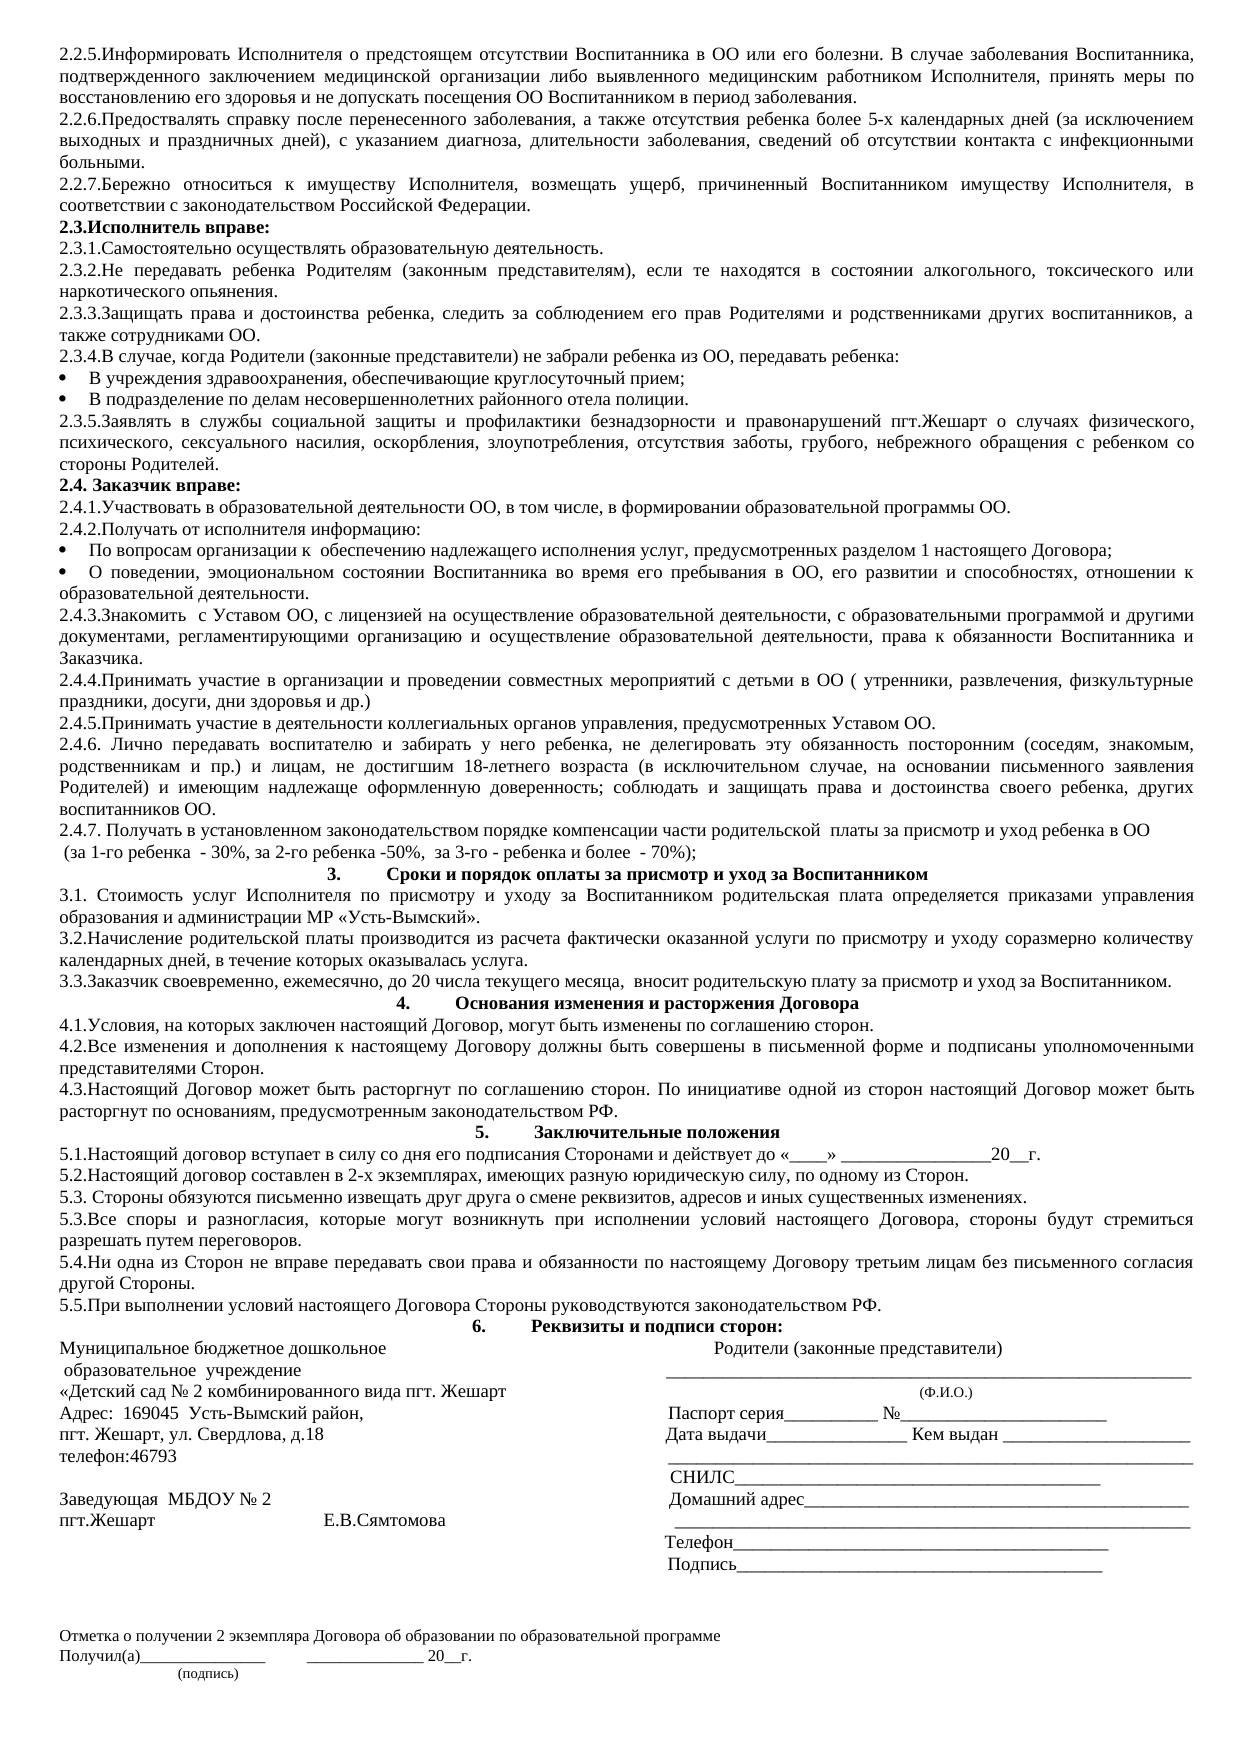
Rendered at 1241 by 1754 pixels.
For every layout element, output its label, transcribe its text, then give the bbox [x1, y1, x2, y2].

text пгт.Жешарт Е.В.Сямтомова _______________________________________________________ [59, 1509, 1196, 1531]
list По вопросам организации к обеспечению надлежащего исполнения услуг, предусмотренных разделом 1 настоящего Договора; [59, 539, 1196, 561]
text Получил(а)_______________ ______________ 20__г. [59, 1645, 1196, 1664]
text 4.2.Все изменения и дополнения к настоящему Договору должны быть совершены в письменной форме и подписаны уполномоченными представителями Сторон. [59, 1035, 1196, 1078]
text 2.3.Исполнитель вправе: [59, 216, 1196, 237]
text «Детский сад № 2 комбинированного вида пгт. Жешарт (Ф.И.О.) Адрес: 169045 Усть-Вымский район, Паспорт серия__________ №______________________ [59, 1380, 1196, 1423]
text 2.3.1.Самостоятельно осуществлять образовательную деятельность. [59, 237, 1196, 259]
text 2.4.1.Участвовать в образовательной деятельности ОО, в том числе, в формировании образовательной программы ОО. [59, 496, 1196, 517]
text 2.3.4.В случае, когда Родители (законные представители) не забрали ребенка из ОО, передавать ребенка: [59, 345, 1196, 367]
text телефон:46793 ________________________________________________________ [59, 1445, 1196, 1466]
text 5.3. Стороны обязуются письменно извещать друг друга о смене реквизитов, адресов и иных существенных изменениях. [59, 1186, 1196, 1207]
text 2.2.5.Информировать Исполнителя о предстоящем отсутствии Воспитанника в ОО или его болезни. В случае заболевания Воспитанника, подтвержденного заключением медицинской организации либо выявленного медицинским работником Исполнителя, принять меры по восстановлению его здоровья и не допускать посещения ОО Воспитанником в период заболевания. [59, 43, 1196, 108]
text 4.3.Настоящий Договор может быть расторгнут по соглашению сторон. По инициативе одной из сторон настоящий Договор может быть расторгнут по основаниям, предусмотренным законодательством РФ. [59, 1078, 1196, 1121]
text 5.2.Настоящий договор составлен в 2-х экземплярах, имеющих разную юридическую силу, по одному из Сторон. [59, 1164, 1196, 1186]
text 6. Реквизиты и подписи сторон: [59, 1315, 1196, 1337]
text 2.2.7.Бережно относиться к имуществу Исполнителя, возмещать ущерб, причиненный Воспитанником имуществу Исполнителя, в соответствии с законодательством Российской Федерации. [59, 172, 1196, 216]
text 5. Заключительные положения [59, 1121, 1196, 1143]
text 2.4.6. Лично передавать воспитателю и забирать у него ребенка, не делегировать эту обязанность посторонним (соседям, знакомым, родственникам и пр.) и лицам, не достигшим 18-летнего возраста (в исключительном случае, на основании письменного заявления Родителей) и имеющим надлежаще оформленную доверенность; соблюдать и защищать права и достоинства своего ребенка, других воспитанников ОО. [59, 733, 1196, 819]
text 5.4.Ни одна из Сторон не вправе передавать свои права и обязанности по настоящему Договору третьим лицам без письменного согласия другой Стороны. [59, 1251, 1196, 1294]
text 3.3.Заказчик своевременно, ежемесячно, до 20 числа текущего месяца, вносит родительскую плату за присмотр и уход за Воспитанником. [59, 970, 1196, 992]
text пгт. Жешарт, ул. Свердлова, д.18 Дата выдачи_______________ Кем выдан ____________________ [59, 1423, 1196, 1445]
list В учреждения здравоохранения, обеспечивающие круглосуточный прием; [59, 367, 1196, 388]
text 4. Основания изменения и расторжения Договора [59, 992, 1196, 1013]
text Телефон________________________________________ [59, 1531, 1196, 1552]
text 5.1.Настоящий договор вступает в силу со дня его подписания Сторонами и действует до «____» ________________20__г. [59, 1143, 1196, 1164]
text СНИЛС_______________________________________ [59, 1466, 1196, 1488]
list В подразделение по делам несовершеннолетних районного отела полиции. [59, 388, 1196, 410]
list О поведении, эмоциональном состоянии Воспитанника во время его пребывания в ОО, его развитии и способностях, отношении к образовательной деятельности. [59, 561, 1196, 604]
text 2.4.7. Получать в установленном законодательством порядке компенсации части родительской платы за присмотр и уход ребенка в ОО [59, 819, 1196, 841]
text 5.5.При выполнении условий настоящего Договора Стороны руководствуются законодательством РФ. [59, 1294, 1196, 1315]
text (подпись) [44, 1664, 1196, 1681]
text 2.4.5.Принимать участие в деятельности коллегиальных органов управления, предусмотренных Уставом ОО. [59, 712, 1196, 733]
text 2.4.3.Знакомить с Уставом ОО, с лицензией на осуществление образовательной деятельности, с образовательными программой и другими документами, регламентирующими организацию и осуществление образовательной деятельности, права к обязанности Воспитанника и Заказчика. [59, 604, 1196, 668]
text (за 1-го ребенка - 30%, за 2-го ребенка -50%, за 3-го - ребенка и более - 70%); [59, 841, 1196, 862]
text 2.4.2.Получать от исполнителя информацию: [59, 517, 1196, 539]
text 3.1. Стоимость услуг Исполнителя по присмотру и уходу за Воспитанником родительская плата определяется приказами управления образования и администрации МР «Усть-Вымский». [59, 884, 1196, 927]
text 4.1.Условия, на которых заключен настоящий Договор, могут быть изменены по соглашению сторон. [59, 1013, 1196, 1035]
text Муниципальное бюджетное дошкольное Родители (законные представители) [59, 1337, 1196, 1358]
text 3.2.Начисление родительской платы производится из расчета фактически оказанной услуги по присмотру и уходу соразмерно количеству календарных дней, в течение которых оказывалась услуга. [59, 927, 1196, 970]
text 5.3.Все споры и разногласия, которые могут возникнуть при исполнении условий настоящего Договора, стороны будут стремиться разрешать путем переговоров. [59, 1207, 1196, 1251]
text Подпись_______________________________________ [59, 1552, 1196, 1574]
text 2.4.4.Принимать участие в организации и проведении совместных мероприятий с детьми в ОО ( утренники, развлечения, физкультурные праздники, досуги, дни здоровья и др.) [59, 668, 1196, 712]
text 2.3.2.Не передавать ребенка Родителям (законным представителям), если те находятся в состоянии алкогольного, токсического или наркотического опьянения. [59, 259, 1196, 302]
text образовательное учреждение ________________________________________________________ [59, 1358, 1196, 1380]
text 3. Сроки и порядок оплаты за присмотр и уход за Воспитанником [59, 862, 1196, 884]
text 2.2.6.Предоствалять справку после перенесенного заболевания, а также отсутствия ребенка более 5-х календарных дней (за исключением выходных и праздничных дней), с указанием диагноза, длительности заболевания, сведений об отсутствии контакта с инфекционными больными. [59, 108, 1196, 172]
text 2.4. Заказчик вправе: [59, 474, 1196, 496]
text 2.3.3.Защищать права и достоинства ребенка, следить за соблюдением его прав Родителями и родственниками других воспитанников, а также сотрудниками ОО. [59, 302, 1196, 345]
text Заведующая МБДОУ № 2 Домашний адрес_________________________________________ [59, 1488, 1196, 1509]
text 2.3.5.Заявлять в службы социальной защиты и профилактики безнадзорности и правонарушений пгт.Жешарт о случаях физического, психического, сексуального насилия, оскорбления, злоупотребления, отсутствия заботы, грубого, небрежного обращения с ребенком со стороны Родителей. [59, 410, 1196, 474]
text Отметка о получении 2 экземпляра Договора об образовании по образовательной программе [59, 1626, 1196, 1645]
